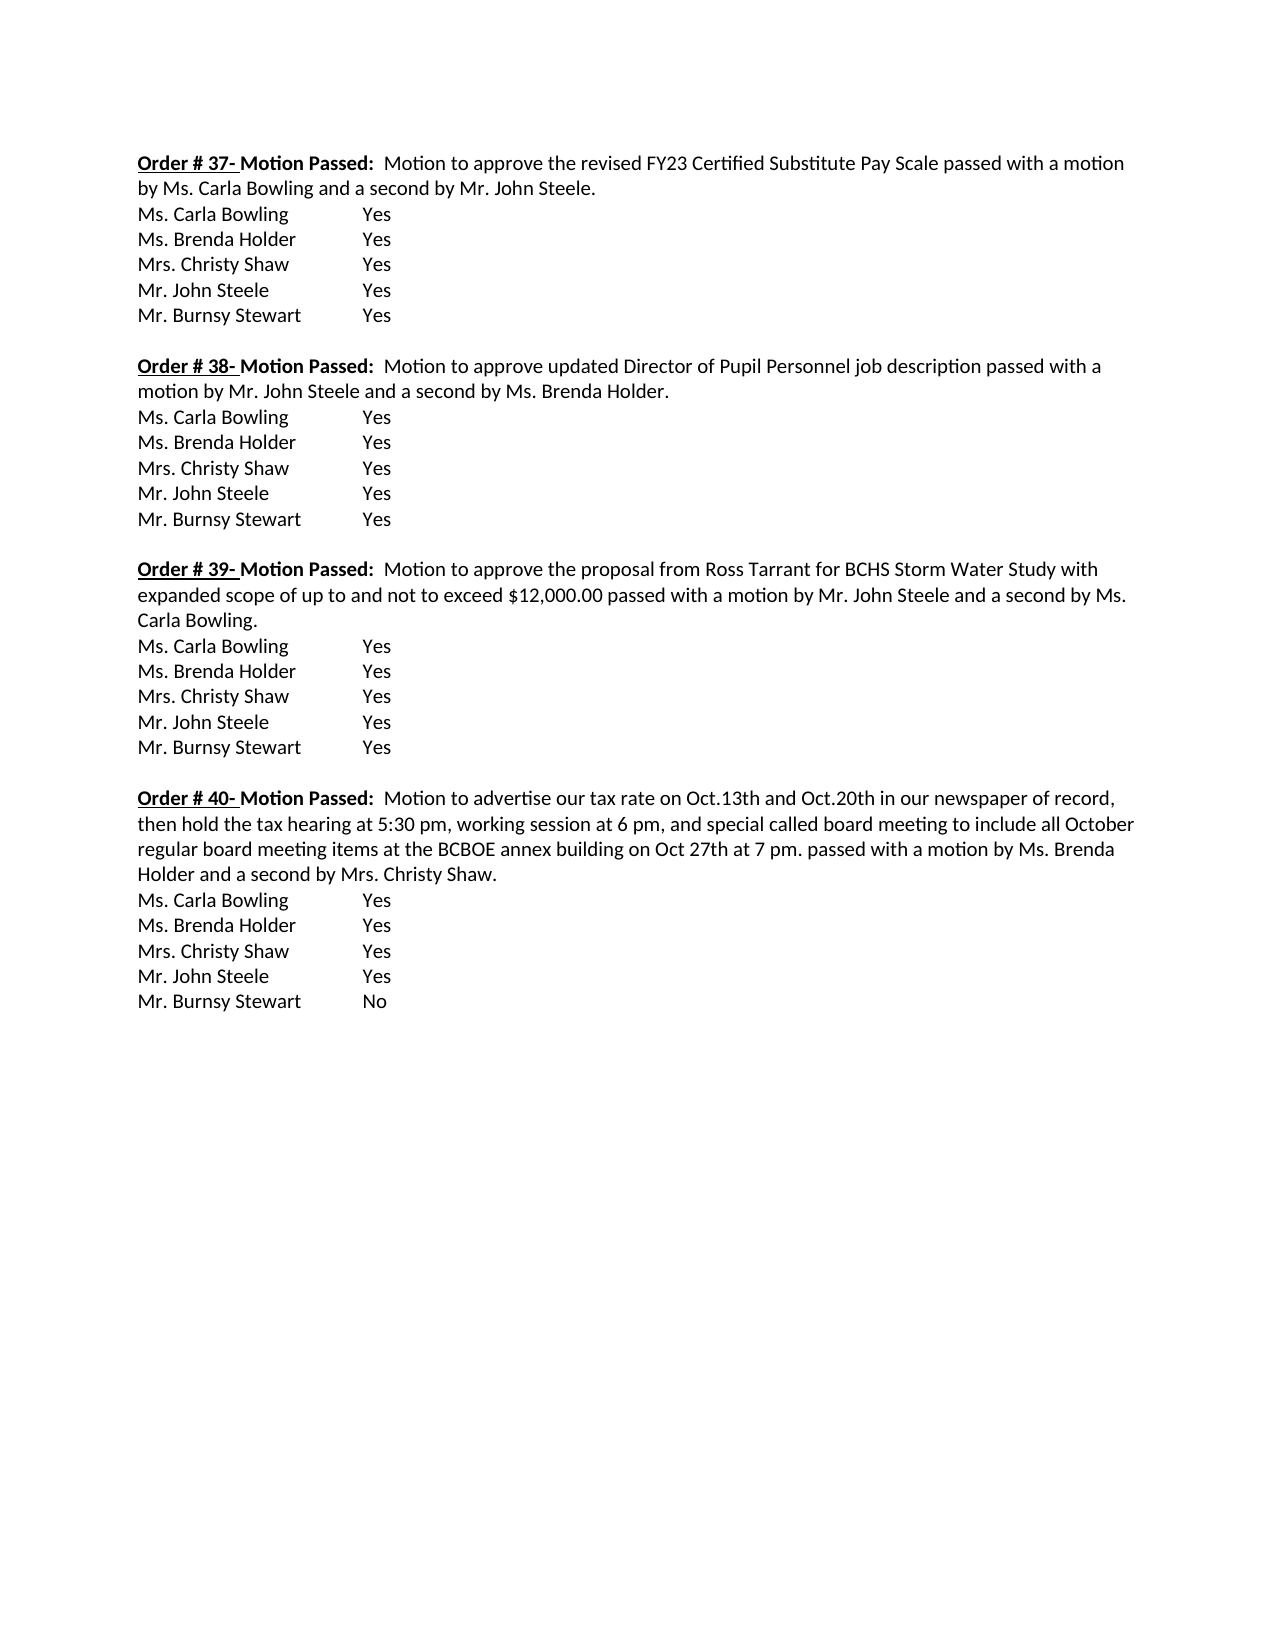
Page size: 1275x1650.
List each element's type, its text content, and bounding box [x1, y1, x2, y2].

text Mr. John Steele Yes [137, 709, 1138, 734]
text Ms. Brenda Holder Yes [137, 429, 1138, 455]
text Mrs. Christy Shaw Yes [137, 455, 1138, 480]
text Mrs. Christy Shaw Yes [137, 684, 1138, 709]
text Ms. Brenda Holder Yes [137, 658, 1138, 684]
text Ms. Brenda Holder Yes [137, 226, 1138, 252]
text Mr. John Steele Yes [137, 963, 1138, 989]
text Mr. Burnsy Stewart Yes [137, 302, 1138, 328]
text Ms. Carla Bowling Yes [137, 404, 1138, 429]
text Order # 39- Motion Passed: Motion to approve the proposal from Ross Tarrant for BCHS Storm Water Study with expanded scope of up to and not to exceed $12,000.00 passed with a motion by Mr. John Steele and a second by Ms. Carla Bowling. [137, 557, 1138, 633]
text Mr. Burnsy Stewart No [137, 989, 1138, 1014]
text Order # 37- Motion Passed: Motion to approve the revised FY23 Certified Substitute Pay Scale passed with a motion by Ms. Carla Bowling and a second by Mr. John Steele. [137, 150, 1138, 201]
text Ms. Carla Bowling Yes [137, 633, 1138, 658]
text Ms. Brenda Holder Yes [137, 912, 1138, 938]
text Mr. Burnsy Stewart Yes [137, 506, 1138, 531]
text Mr. Burnsy Stewart Yes [137, 734, 1138, 760]
text Order # 40- Motion Passed: Motion to advertise our tax rate on Oct.13th and Oct.20th in our newspaper of record, then hold the tax hearing at 5:30 pm, working session at 6 pm, and special called board meeting to include all October regular board meeting items at the BCBOE annex building on Oct 27th at 7 pm. passed with a motion by Ms. Brenda Holder and a second by Mrs. Christy Shaw. [137, 785, 1138, 887]
text Mrs. Christy Shaw Yes [137, 252, 1138, 277]
text Ms. Carla Bowling Yes [137, 887, 1138, 912]
text Ms. Carla Bowling Yes [137, 201, 1138, 226]
text Mr. John Steele Yes [137, 277, 1138, 302]
text Mr. John Steele Yes [137, 480, 1138, 506]
text Mrs. Christy Shaw Yes [137, 938, 1138, 963]
text Order # 38- Motion Passed: Motion to approve updated Director of Pupil Personnel job description passed with a motion by Mr. John Steele and a second by Ms. Brenda Holder. [137, 353, 1138, 404]
